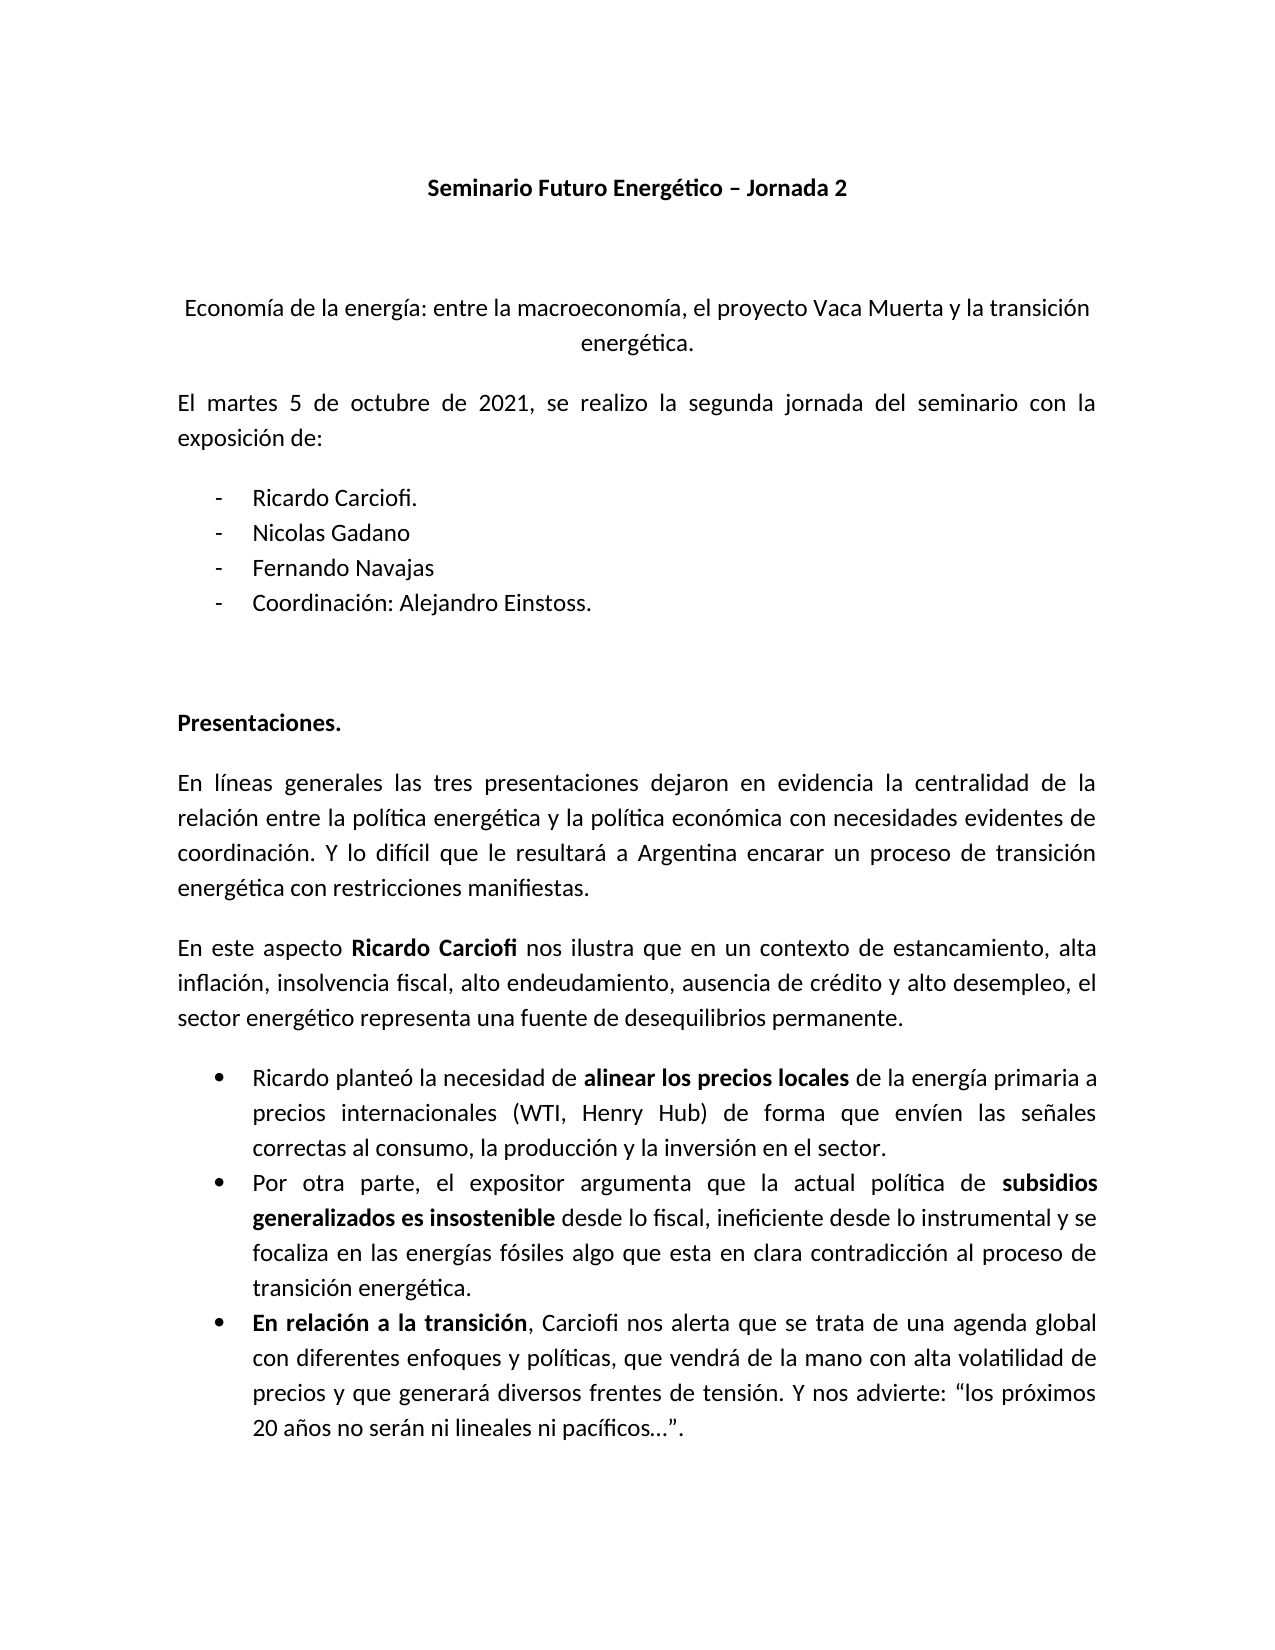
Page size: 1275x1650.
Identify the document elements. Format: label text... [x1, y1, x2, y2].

list Ricardo planteó la necesidad de alinear los precios locales de la energía primaria a precios internacionales (WTI, Henry Hub) de forma que envíen las señales correctas al consumo, la producción y la inversión en el sector. [215, 1063, 1098, 1163]
list Coordinación: Alejandro Einstoss. [215, 588, 1098, 618]
text Presentaciones. [177, 708, 1098, 738]
text En líneas generales las tres presentaciones dejaron en evidencia la centralidad de la relación entre la política energética y la política económica con necesidades evidentes de coordinación. Y lo difícil que le resultará a Argentina encarar un proceso de transición energética con restricciones manifiestas. [177, 768, 1098, 903]
text Economía de la energía: entre la macroeconomía, el proyecto Vaca Muerta y la transición energética. [177, 293, 1098, 358]
list En relación a la transición, Carciofi nos alerta que se trata de una agenda global con diferentes enfoques y políticas, que vendrá de la mano con alta volatilidad de precios y que generará diversos frentes de tensión. Y nos advierte: “los próximos 20 años no serán ni lineales ni pacíficos…”. [215, 1308, 1098, 1443]
list Ricardo Carciofi. [215, 483, 1098, 513]
list Fernando Navajas [215, 553, 1098, 583]
list Por otra parte, el expositor argumenta que la actual política de subsidios generalizados es insostenible desde lo fiscal, ineficiente desde lo instrumental y se focaliza en las energías fósiles algo que esta en clara contradicción al proceso de transición energética. [215, 1168, 1098, 1303]
list Nicolas Gadano [215, 518, 1098, 548]
text El martes 5 de octubre de 2021, se realizo la segunda jornada del seminario con la exposición de: [177, 388, 1098, 453]
text Seminario Futuro Energético – Jornada 2 [177, 173, 1098, 203]
text En este aspecto Ricardo Carciofi nos ilustra que en un contexto de estancamiento, alta inflación, insolvencia fiscal, alto endeudamiento, ausencia de crédito y alto desempleo, el sector energético representa una fuente de desequilibrios permanente. [177, 933, 1098, 1033]
